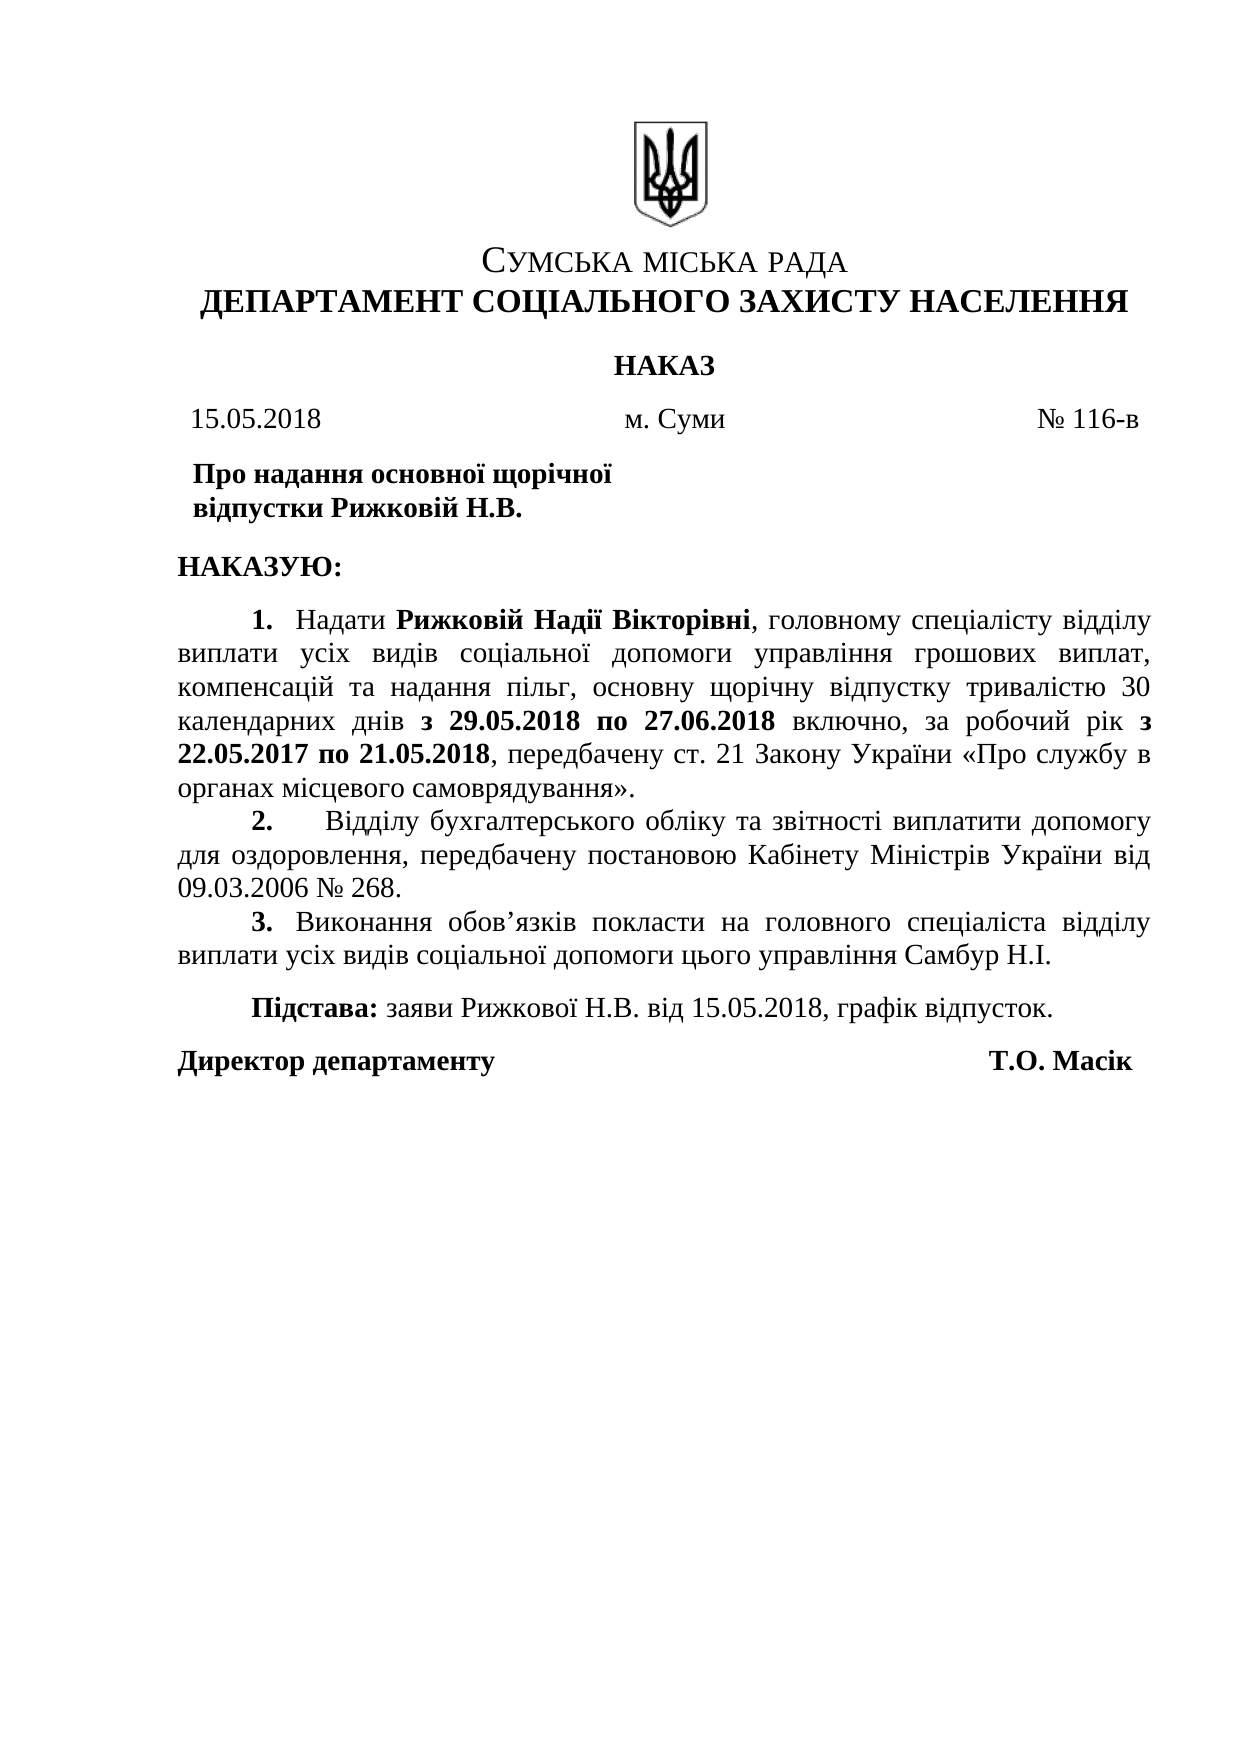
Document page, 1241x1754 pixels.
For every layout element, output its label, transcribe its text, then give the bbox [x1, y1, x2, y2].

list Відділу бухгалтерського обліку та звітності виплатити допомогу для оздоровлення, передбачену постановою Кабінету Міністрів України від 09.03.2006 № 268. [177, 803, 1152, 904]
text Підстава: заяви Рижкової Н.В. від 15.05.2018, графік відпусток. [177, 990, 1152, 1024]
table_header Про надання основної щорічної відпустки Рижковій Н.В. [181, 457, 648, 530]
text Директор департаменту Т.О. Масік [177, 1043, 1152, 1076]
list Надати Рижковій Надії Вікторівні, головному спеціалісту відділу виплати усіх видів соціальної допомоги управління грошових виплат, компенсацій та надання пільг, основну щорічну відпустку тривалістю 30 календарних днів з 29.05.2018 по 27.06.2018 включно, за робочий рік з 22.05.2017 по 21.05.2018, передбачену ст. 21 Закону України «Про службу в органах місцевого самоврядування». [177, 602, 1152, 803]
text НАКАЗУЮ: [177, 549, 1152, 583]
text Сумська міська рада [177, 238, 1152, 281]
text 15.05.2018 м. Суми № 116-в [177, 401, 1152, 434]
picture [627, 118, 715, 231]
text НАКАЗ [177, 348, 1152, 382]
list Виконання обов’язків покласти на головного спеціаліста відділу виплати усіх видів соціальної допомоги цього управління Самбур Н.І. [177, 904, 1152, 971]
text ДЕПАРТАМЕНТ СОЦІАЛЬНОГО ЗАХИСТУ НАСЕЛЕННЯ [177, 281, 1152, 319]
